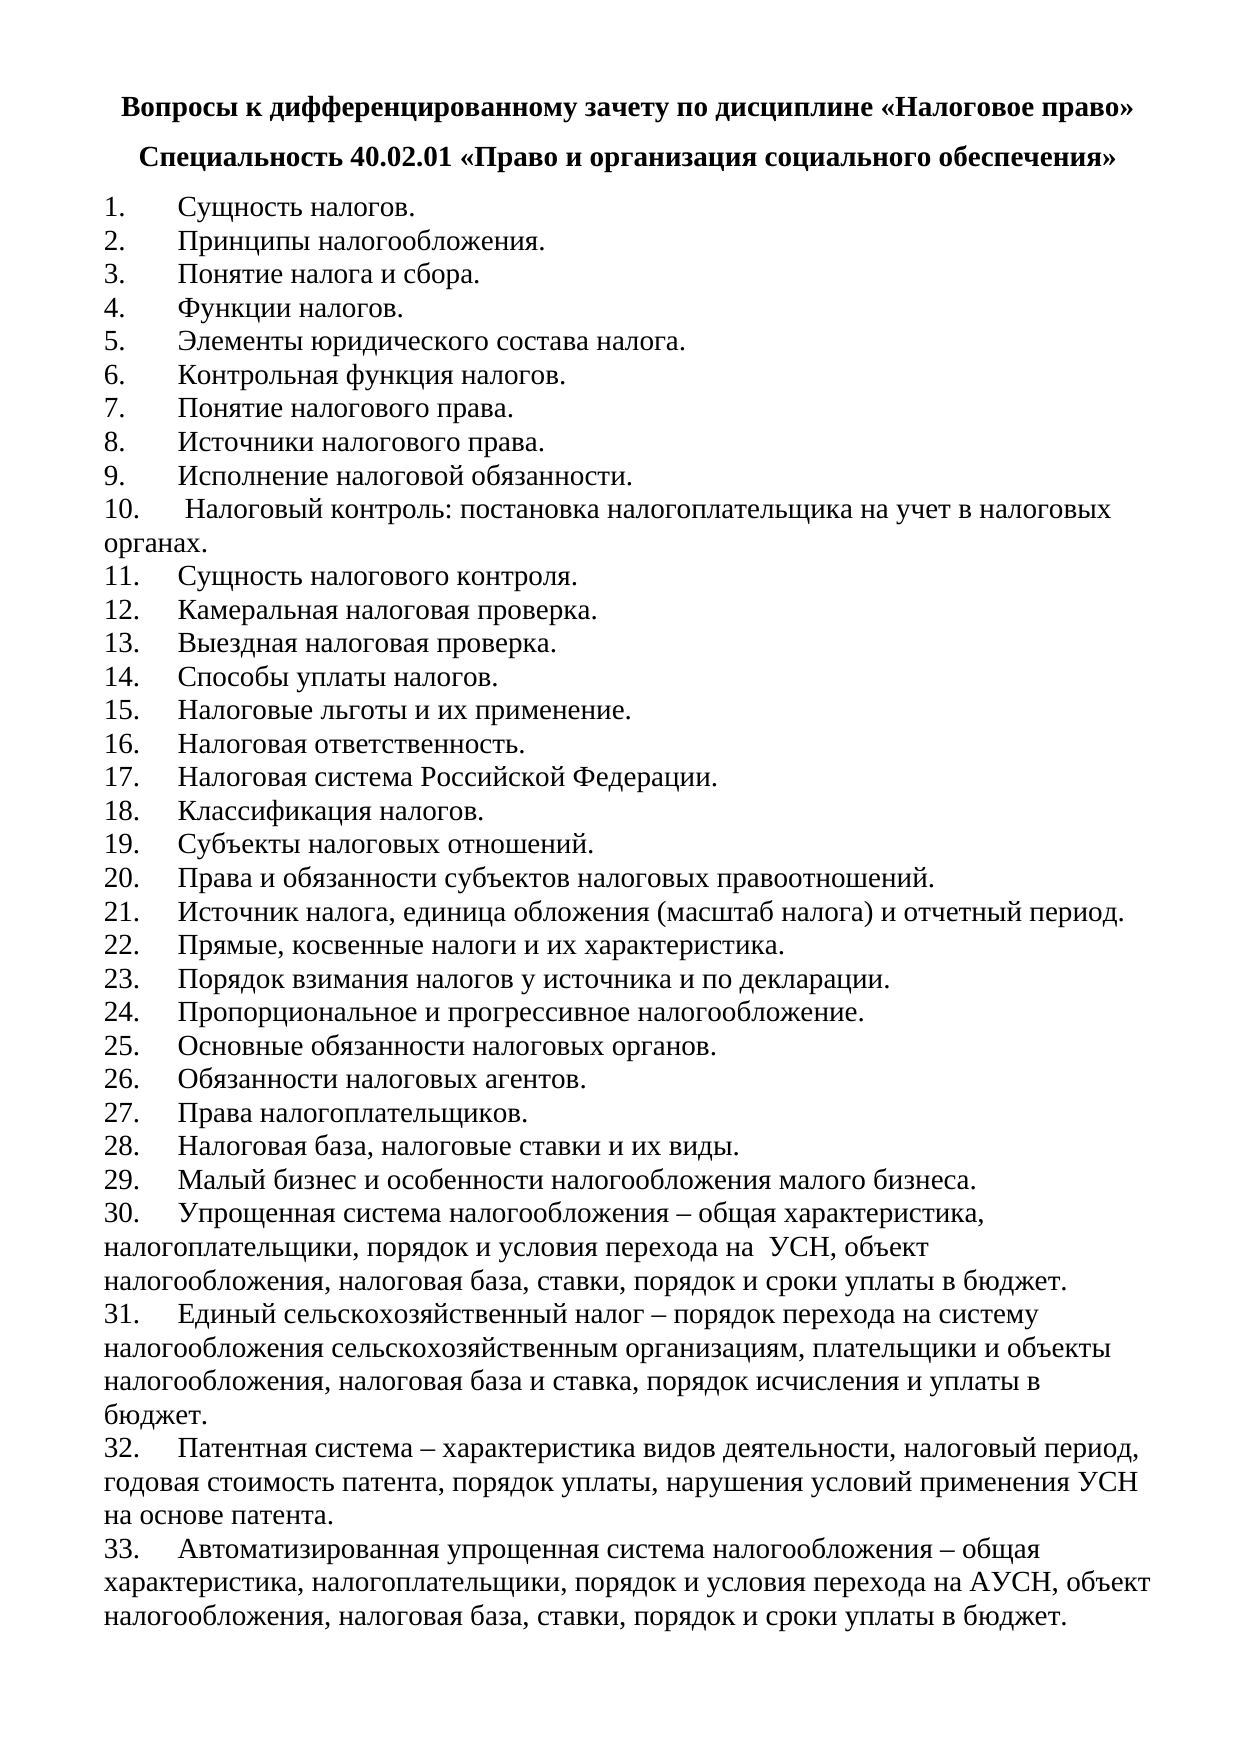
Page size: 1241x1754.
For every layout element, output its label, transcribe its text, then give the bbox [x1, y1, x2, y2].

list Автоматизированная упрощенная система налогообложения – общая характеристика, налогоплательщики, порядок и условия перехода на АУСН, объект налогообложения, налоговая база, ставки, порядок и сроки уплаты в бюджет. [103, 1531, 1152, 1632]
list Упрощенная система налогообложения – общая характеристика, налогоплательщики, порядок и условия перехода на УСН, объект налогообложения, налоговая база, ставки, порядок и сроки уплаты в бюджет. [103, 1196, 1152, 1296]
text Специальность 40.02.01 «Право и организация социального обеспечения» [103, 139, 1152, 172]
list Основные обязанности налоговых органов. [103, 1028, 1152, 1061]
list Сущность налогов. [103, 189, 1152, 223]
list Понятие налога и сбора. [103, 256, 1152, 290]
list Контрольная функция налогов. [103, 357, 1152, 391]
list Прямые, косвенные налоги и их характеристика. [103, 927, 1152, 961]
list Налоговый контроль: постановка налогоплательщика на учет в налоговых органах. [103, 491, 1152, 558]
list Элементы юридического состава налога. [103, 323, 1152, 357]
list Функции налогов. [103, 290, 1152, 323]
list Способы уплаты налогов. [103, 659, 1152, 692]
list Источник налога, единица обложения (масштаб налога) и отчетный период. [103, 894, 1152, 927]
list Налоговые льготы и их применение. [103, 692, 1152, 726]
list Патентная система – характеристика видов деятельности, налоговый период, годовая стоимость патента, порядок уплаты, нарушения условий применения УСН на основе патента. [103, 1430, 1152, 1531]
text Вопросы к дифференцированному зачету по дисциплине «Налоговое право» [103, 89, 1152, 122]
list Права налогоплательщиков. [103, 1095, 1152, 1128]
list Камеральная налоговая проверка. [103, 592, 1152, 625]
list Пропорциональное и прогрессивное налогообложение. [103, 994, 1152, 1028]
list Сущность налогового контроля. [103, 558, 1152, 592]
list Классификация налогов. [103, 793, 1152, 827]
list Налоговая система Российской Федерации. [103, 759, 1152, 793]
list Выездная налоговая проверка. [103, 625, 1152, 659]
list Принципы налогообложения. [103, 223, 1152, 256]
list Права и обязанности субъектов налоговых правоотношений. [103, 860, 1152, 894]
list Источники налогового права. [103, 424, 1152, 458]
list Единый сельскохозяйственный налог – порядок перехода на систему налогообложения сельскохозяйственным организациям, плательщики и объекты налогообложения, налоговая база и ставка, порядок исчисления и уплаты в бюджет. [103, 1296, 1152, 1430]
list Обязанности налоговых агентов. [103, 1061, 1152, 1095]
list Малый бизнес и особенности налогообложения малого бизнеса. [103, 1162, 1152, 1196]
list Субъекты налоговых отношений. [103, 827, 1152, 860]
list Порядок взимания налогов у источника и по декларации. [103, 961, 1152, 994]
list Понятие налогового права. [103, 391, 1152, 424]
list Исполнение налоговой обязанности. [103, 458, 1152, 491]
list Налоговая база, налоговые ставки и их виды. [103, 1128, 1152, 1162]
list Налоговая ответственность. [103, 726, 1152, 759]
